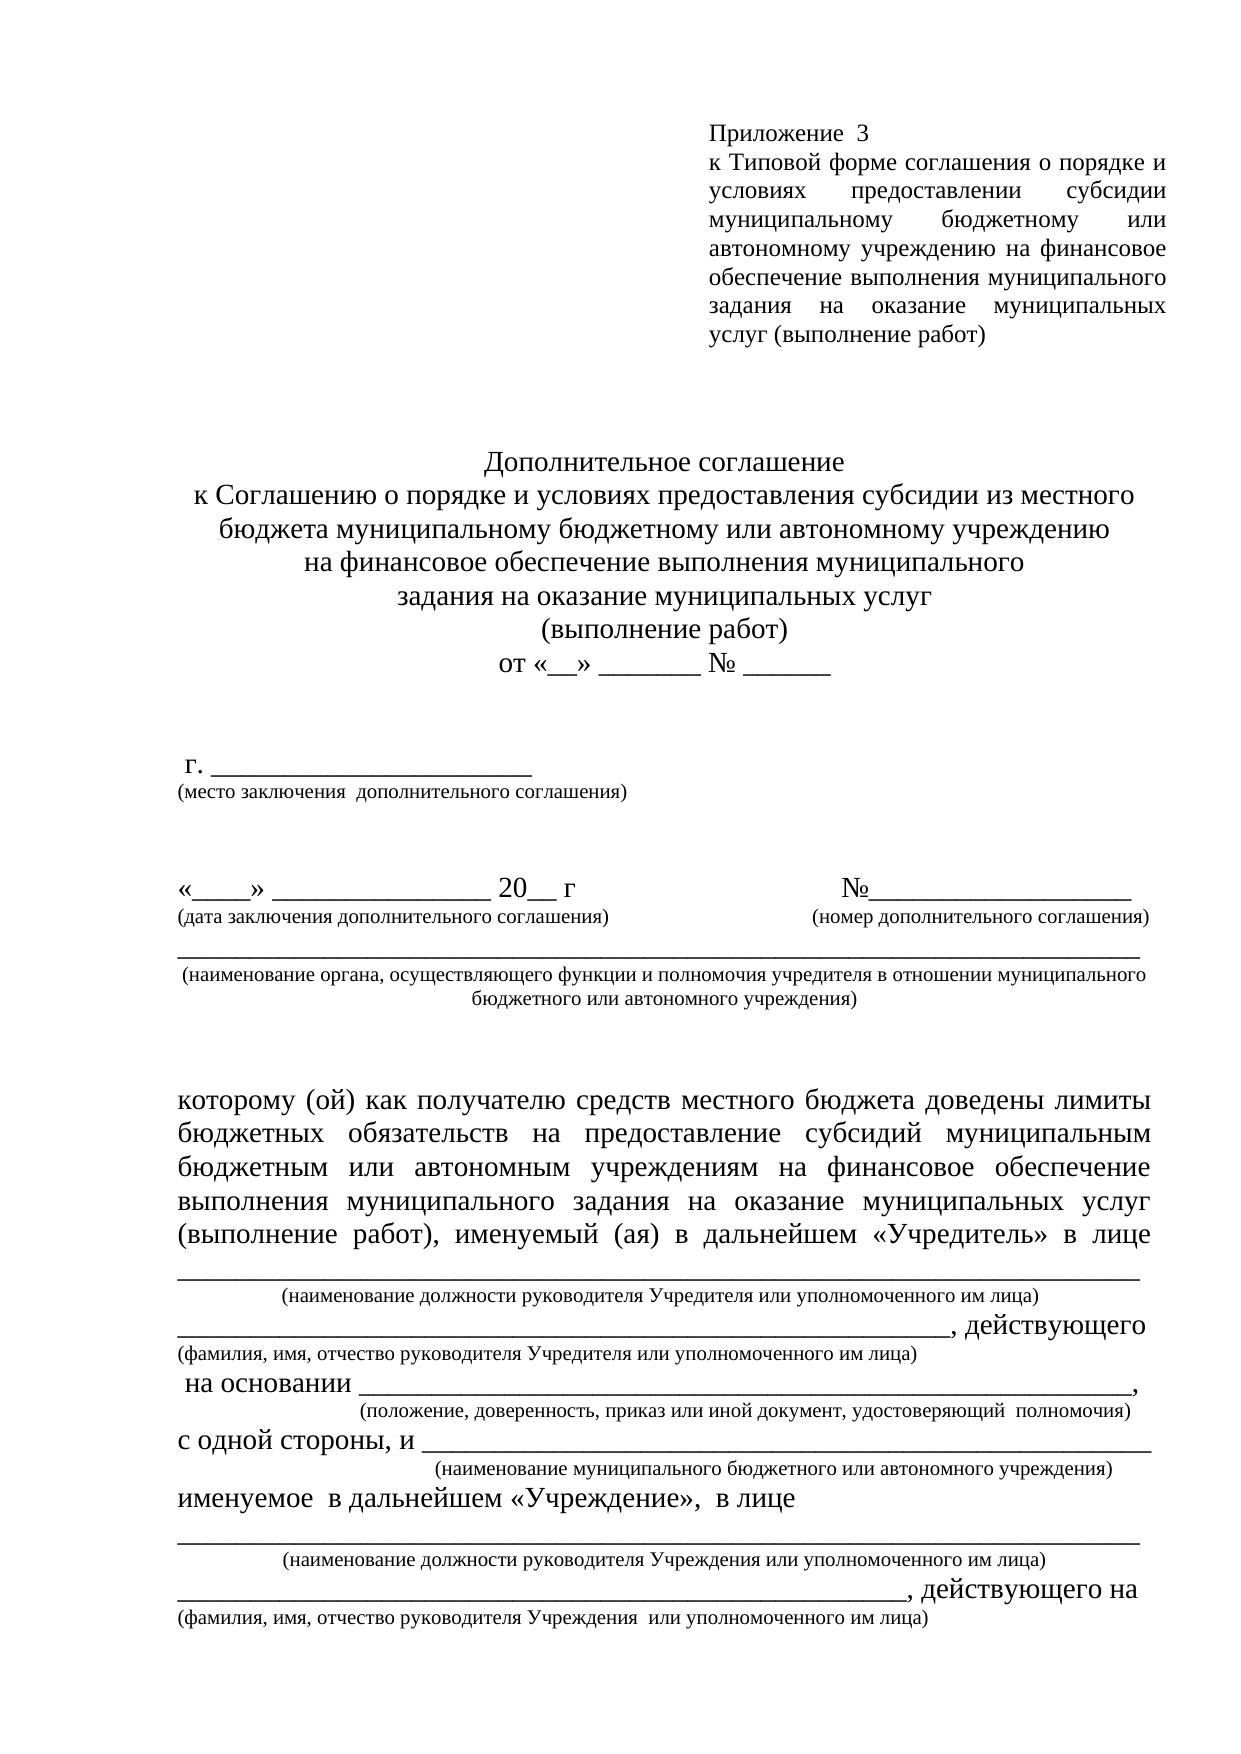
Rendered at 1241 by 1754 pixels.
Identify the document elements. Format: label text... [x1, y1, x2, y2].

text именуемое в дальнейшем «Учреждение», в лице __________________________________________________________________ [177, 1480, 1152, 1547]
text на финансовое обеспечение выполнения муниципального [177, 544, 1152, 578]
text __________________________________________________________________ [177, 928, 1152, 962]
text бюджета муниципальному бюджетному или автономному учреждению [177, 511, 1152, 544]
text (место заключения дополнительного соглашения) [177, 779, 1152, 803]
text которому (ой) как получателю средств местного бюджета доведены лимиты бюджетных обязательств на предоставление субсидий муниципальным бюджетным или автономным учреждениям на финансовое обеспечение выполнения муниципального задания на оказание муниципальных услуг (выполнение работ), именуемый (ая) в дальнейшем «Учредитель» в лице __________________________________________________________________ [177, 1082, 1152, 1283]
text (дата заключения дополнительного соглашения) (номер дополнительного соглашения) [177, 904, 1152, 928]
text (фамилия, имя, отчество руководителя Учреждения или уполномоченного им лица) [177, 1605, 1152, 1629]
text (положение, доверенность, приказ или иной документ, удостоверяющий полномочия) [177, 1398, 1152, 1422]
text Приложение 3 [693, 118, 1167, 147]
text (наименование органа, осуществляющего функции и полномочия учредителя в отношении муниципального бюджетного или автономного учреждения) [177, 962, 1152, 1010]
text на основании _____________________________________________________, [177, 1365, 1152, 1398]
text (фамилия, имя, отчество руководителя Учредителя или уполномоченного им лица) [177, 1341, 1152, 1365]
text (наименование должности руководителя Учредителя или уполномоченного им лица) [177, 1283, 1152, 1307]
text (наименование должности руководителя Учреждения или уполномоченного им лица) [177, 1547, 1152, 1571]
text Дополнительное соглашение [177, 444, 1152, 477]
text __________________________________________________, действующего на [177, 1571, 1152, 1605]
text с одной стороны, и __________________________________________________ [177, 1422, 1152, 1456]
text к Типовой форме соглашения о порядке и условиях предоставлении субсидии муниципальному бюджетному или автономному учреждению на финансовое обеспечение выполнения муниципального задания на оказание муниципальных услуг (выполнение работ) [709, 147, 1167, 348]
text (наименование муниципального бюджетного или автономного учреждения) [177, 1456, 1152, 1480]
text «____» _______________ 20__ г №__________________ [177, 871, 1152, 904]
text г. ______________________ [177, 746, 1152, 779]
text (выполнение работ) [177, 612, 1152, 645]
text от «__» _______ № ______ [177, 645, 1152, 679]
text к Соглашению о порядке и условиях предоставления субсидии из местного [177, 477, 1152, 511]
text _____________________________________________________, действующего [177, 1307, 1152, 1341]
text задания на оказание муниципальных услуг [177, 578, 1152, 612]
